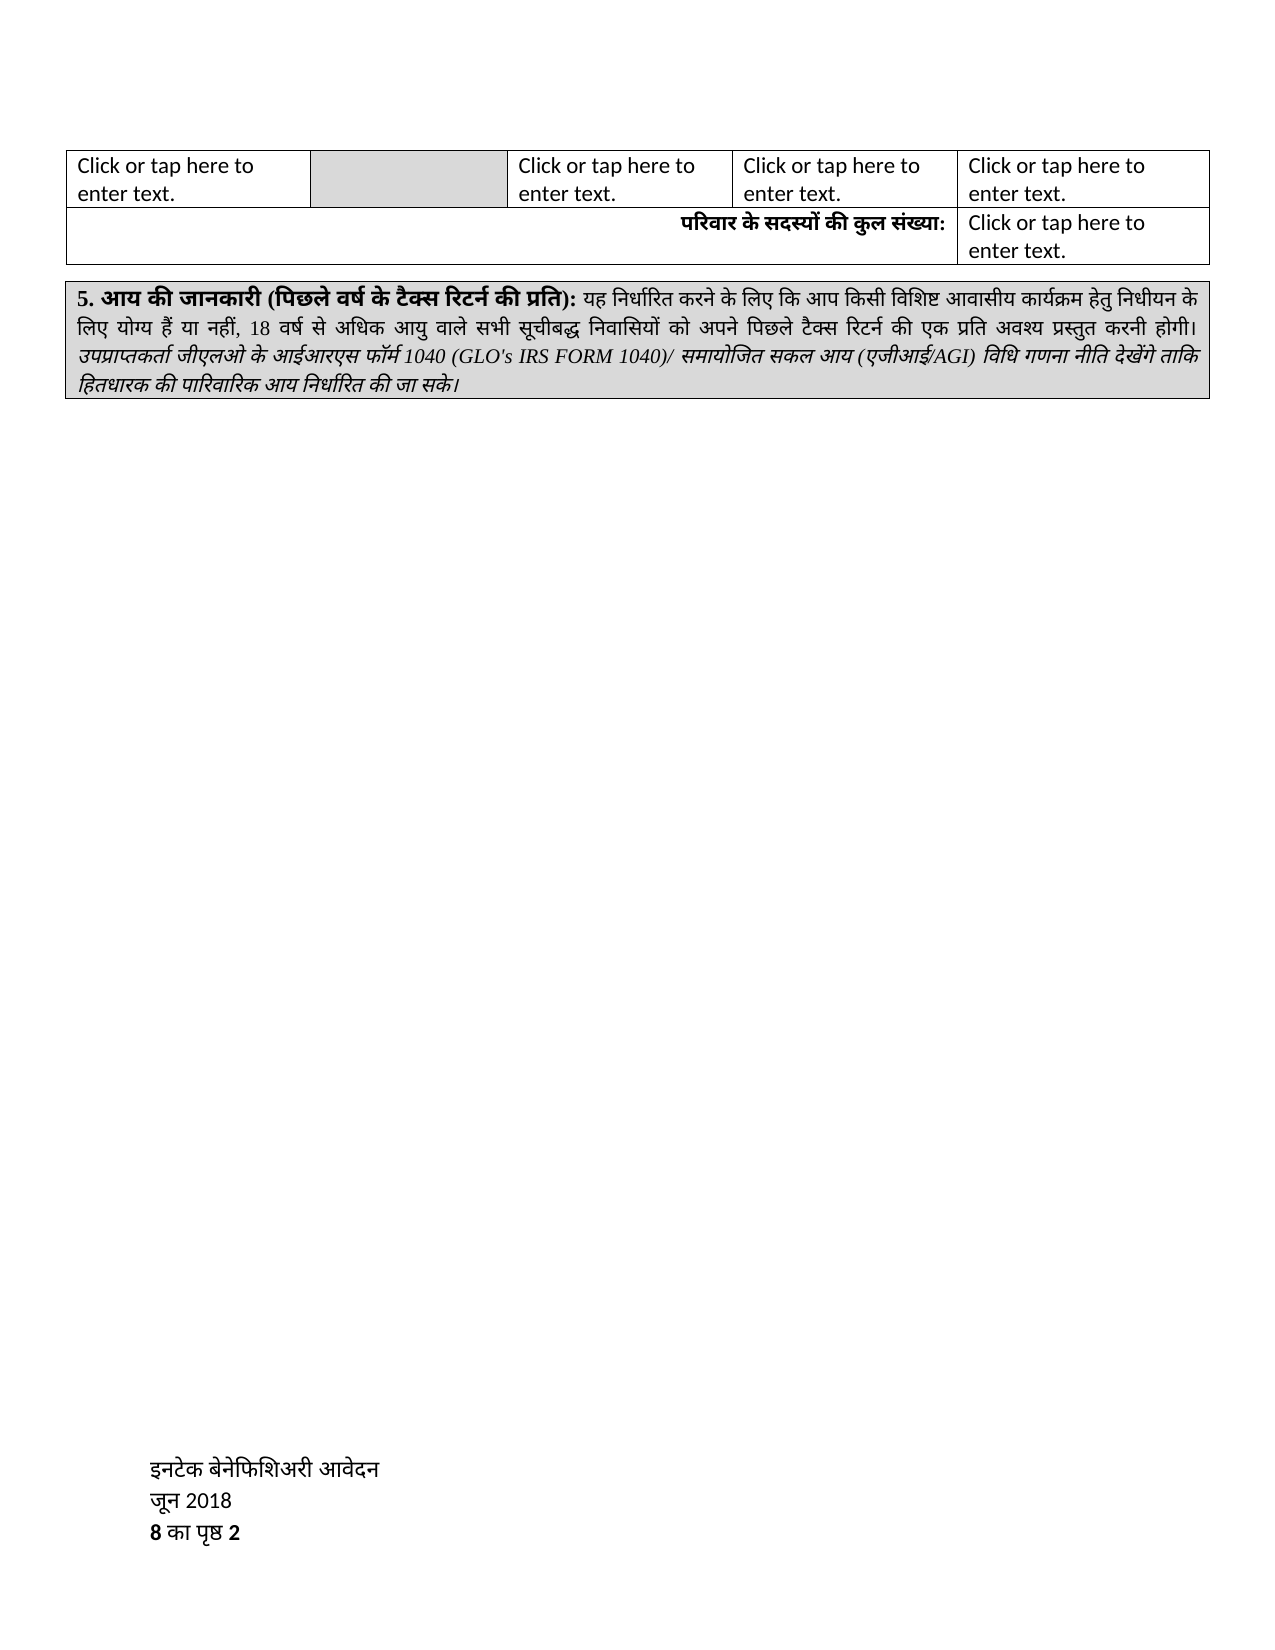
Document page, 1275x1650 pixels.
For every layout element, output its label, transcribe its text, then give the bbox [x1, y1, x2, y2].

table_header 5. आय की जानकारी (पिछले वर्ष के टैक्स रिटर्न की प्रति): यह निर्धारित करने के लिए कि आप किसी विशिष्ट आवासीय कार्यक्रम हेतु निधीयन के लिए योग्य हैं या नहीं, 18 वर्ष से अधिक आयु वाले सभी सूचीबद्ध निवासियों को अपने पिछले टैक्स रिटर्न की एक प्रति अवश्य प्रस्तुत करनी होगी। उपप्राप्तकर्ता जीएलओ के आईआरएस फॉर्म 1040 (GLO's IRS FORM 1040)/ समायोजित सकल आय (एजीआई/AGI) विधि गणना नीति देखेंगे ताकि हितधारक की पारिवारिक आय निर्धारित की जा सके। [66, 282, 1209, 398]
table_cell [311, 151, 507, 207]
table_cell परिवार के सदस्यों की कुल संख्या: [67, 208, 957, 264]
